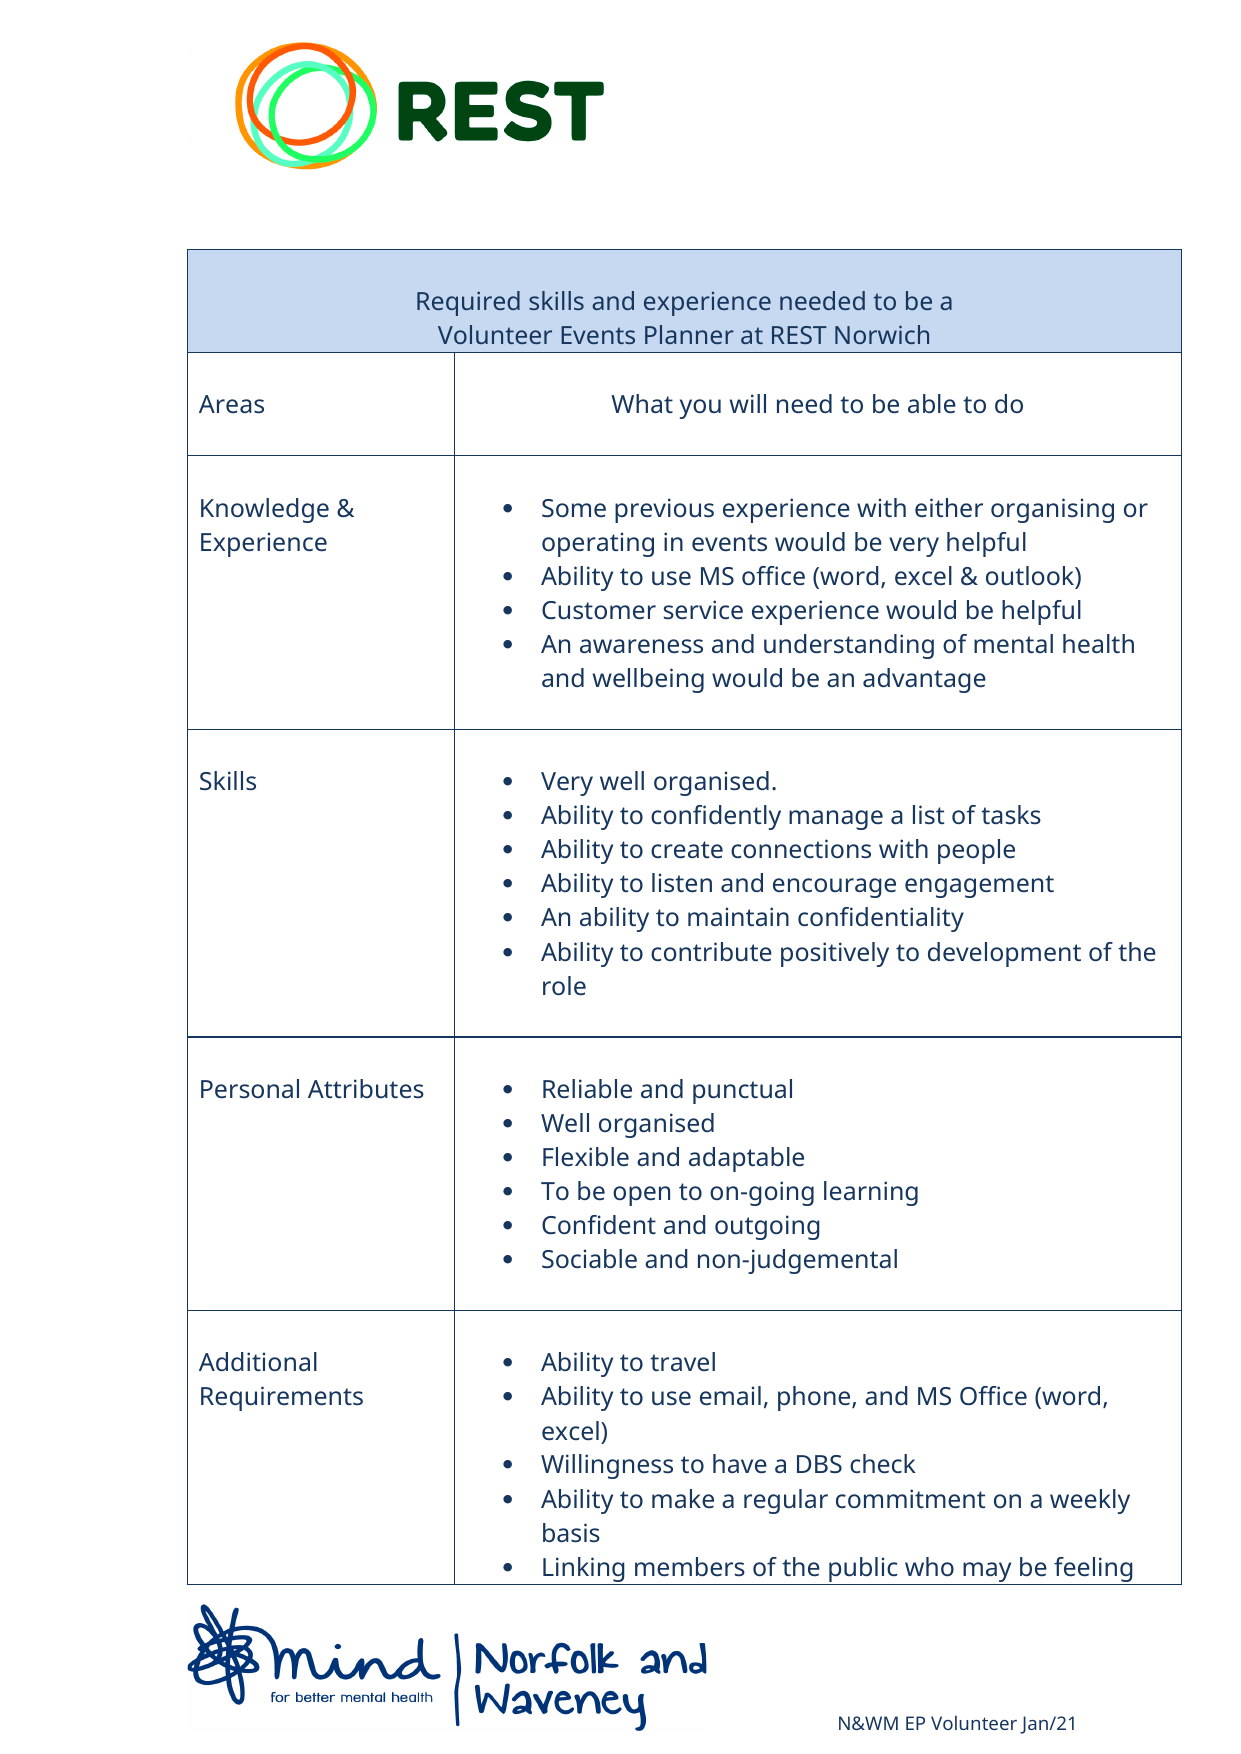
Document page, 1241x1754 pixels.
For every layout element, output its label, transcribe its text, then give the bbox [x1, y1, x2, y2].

picture [187, 1604, 707, 1731]
table_cell Personal Attributes [188, 1038, 454, 1310]
table_cell Knowledge & Experience [188, 456, 454, 729]
picture [187, 29, 646, 186]
table_cell Additional Requirements [188, 1311, 454, 1583]
table_cell Skills [188, 730, 454, 1036]
table_header Required skills and experience needed to be a Volunteer Events Planner at REST Norwich [188, 250, 1181, 352]
table_cell Very well organised. Ability to confidently manage a list of tasks Ability to create connections with people Ability to listen and encourage engagement An ability to maintain confidentiality Ability to contribute positively to development of the role [455, 730, 1181, 1036]
table_cell Some previous experience with either organising or operating in events would be very helpful Ability to use MS office (word, excel & outlook) Customer service experience would be helpful An awareness and understanding of mental health and wellbeing would be an advantage [455, 456, 1181, 729]
table_cell Reliable and punctual Well organised Flexible and adaptable To be open to on-going learning Confident and outgoing Sociable and non-judgemental [455, 1038, 1181, 1310]
table_cell What you will need to be able to do [455, 353, 1181, 455]
table_cell Areas [188, 353, 454, 455]
